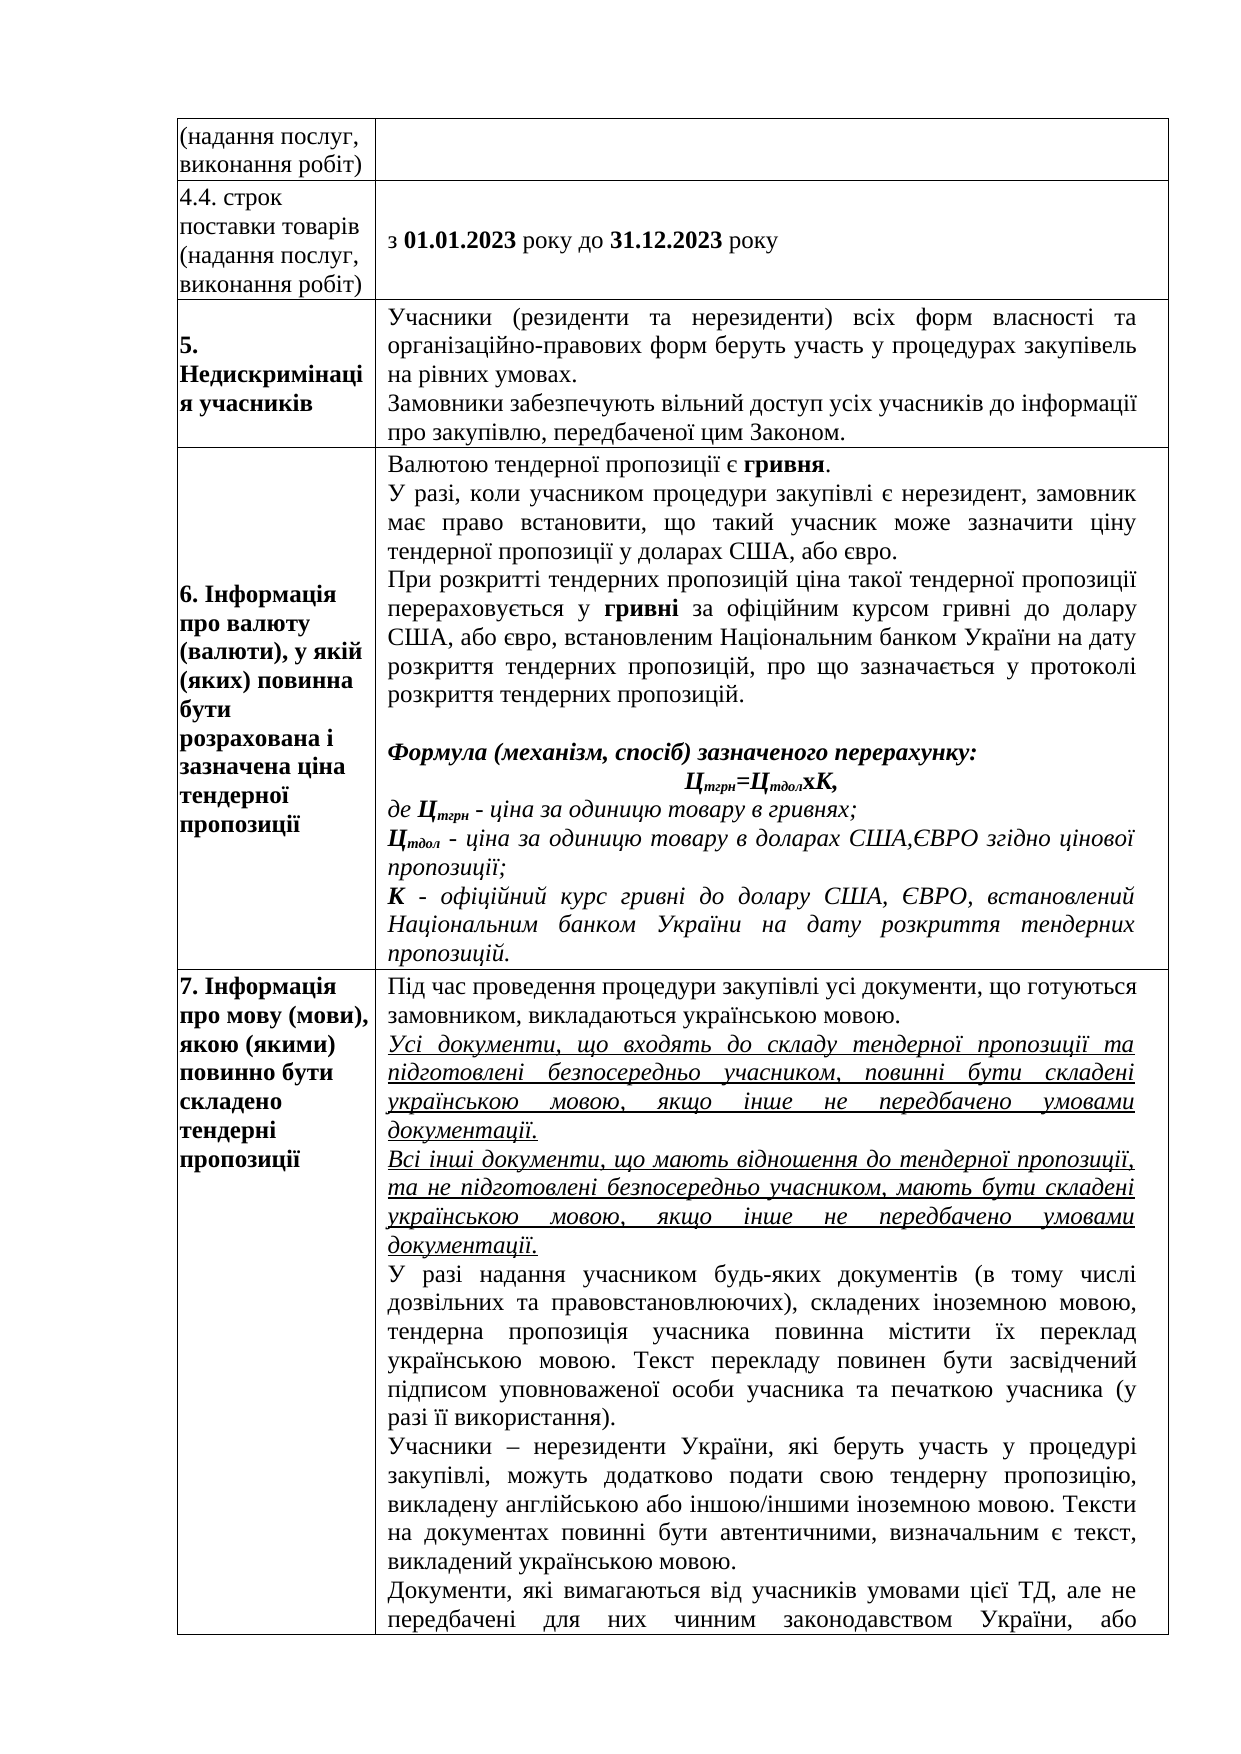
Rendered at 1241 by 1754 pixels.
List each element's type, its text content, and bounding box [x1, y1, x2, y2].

table_cell з 01.01.2023 року до 31.12.2023 року [376, 181, 1168, 299]
table_cell Валютою тендерної пропозиції є гривня. У разі, коли учасником процедури закупівлі є нерезидент, замовник має право встановити, що такий учасник може зазначити ціну тендерної пропозиції у доларах США, або євро. При розкритті тендерних пропозицій ціна такої тендерної пропозиції перераховується у гривні за офіційним курсом гривні до долару США, або євро, встановленим Національним банком України на дату розкриття тендерних пропозицій, про що зазначається у протоколі розкриття тендерних пропозицій. Формула (механізм, спосіб) зазначеного перерахунку: Цтгрн=ЦтдолхК, де Цтгрн - ціна за одиницю товару в гривнях; Цтдол - ціна за одиницю товару в доларах США,ЄВРО згідно цінової пропозиції; К - офіційний курс гривні до долару США, ЄВРО, встановлений Національним банком України на дату розкриття тендерних пропозицій. [376, 448, 1168, 968]
table_cell Учасники (резиденти та нерезиденти) всіх форм власності та організаційно-правових форм беруть участь у процедурах закупівель на рівних умовах. Замовники забезпечують вільний доступ усіх учасників до інформації про закупівлю, передбаченої цим Законом. [376, 300, 1168, 447]
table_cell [178, 119, 375, 180]
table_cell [376, 119, 1168, 180]
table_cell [178, 970, 375, 1634]
table_cell 6. Інформація про валюту (валюти), у якій (яких) повинна бути розрахована і зазначена ціна тендерної пропозиції [178, 448, 375, 968]
table_cell 4.4. строк поставки товарів (надання послуг, виконання робіт) [178, 181, 375, 299]
table_cell 5. Недискримінація учасників [178, 300, 375, 447]
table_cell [376, 970, 1168, 1634]
